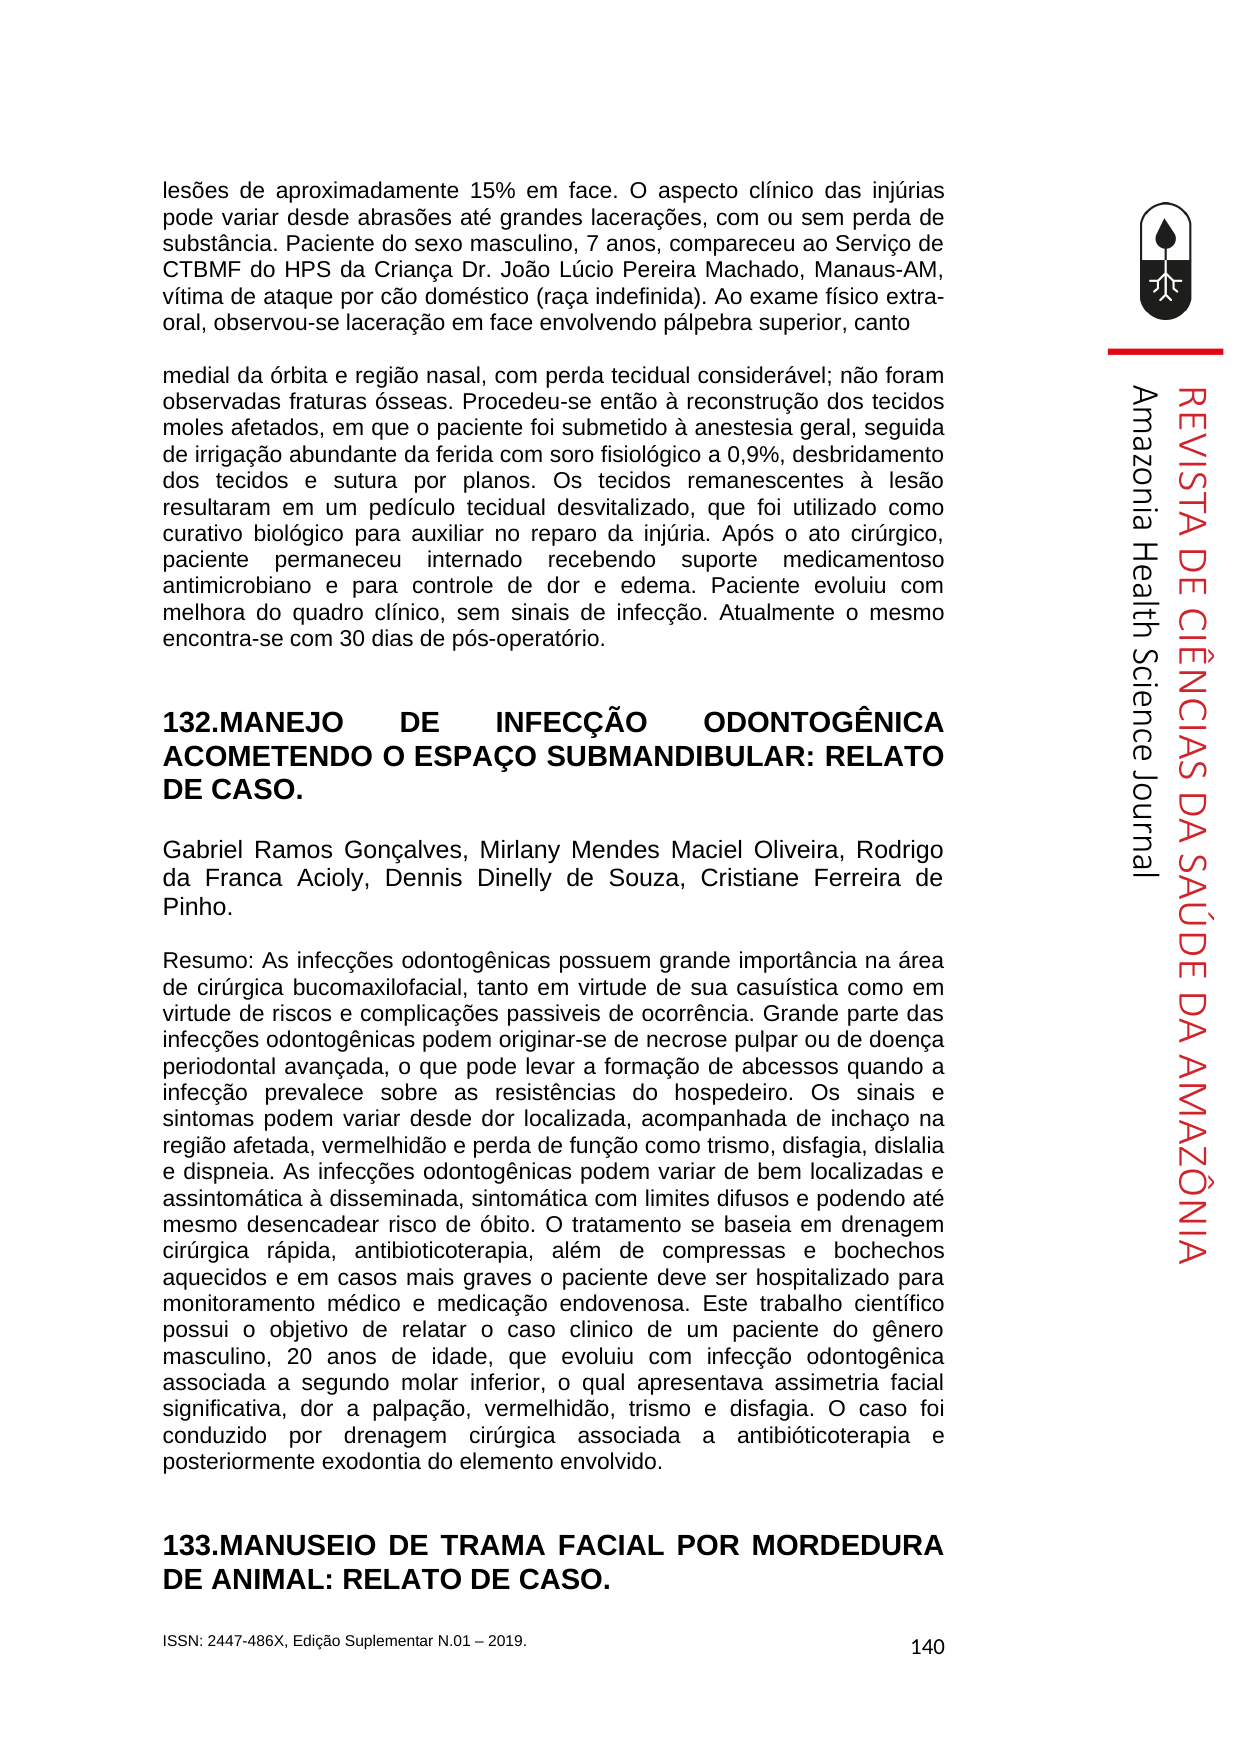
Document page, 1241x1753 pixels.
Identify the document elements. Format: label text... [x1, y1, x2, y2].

text medial da órbita e região nasal, com perda tecidual considerável; não foram observadas fraturas ósseas. Procedeu-se então à reconstrução dos tecidos moles afetados, em que o paciente foi submetido à anestesia geral, seguida de irrigação abundante da ferida com soro fisiológico a 0,9%, desbridamento dos tecidos e sutura por planos. Os tecidos remanescentes à lesão resultaram em um pedículo tecidual desvitalizado, que foi utilizado como curativo biológico para auxiliar no reparo da injúria. Após o ato cirúrgico, paciente permaneceu internado recebendo suporte medicamentoso antimicrobiano e para controle de dor e edema. Paciente evoluiu com melhora do quadro clínico, sem sinais de infecção. Atualmente o mesmo encontra-se com 30 dias de pós-operatório. [162, 362, 945, 652]
picture [1107, 202, 1224, 1276]
text 132.MANEJO DE INFECÇÃO ODONTOGÊNICA ACOMETENDO O ESPAÇO SUBMANDIBULAR: RELATO DE CASO. [162, 705, 945, 806]
text Resumo: As infecções odontogênicas possuem grande importância na área de cirúrgica bucomaxilofacial, tanto em virtude de sua casuística como em virtude de riscos e complicações passiveis de ocorrência. Grande parte das infecções odontogênicas podem originar-se de necrose pulpar ou de doença periodontal avançada, o que pode levar a formação de abcessos quando a infecção prevalece sobre as resistências do hospedeiro. Os sinais e sintomas podem variar desde dor localizada, acompanhada de inchaço na região afetada, vermelhidão e perda de função como trismo, disfagia, dislalia e dispneia. As infecções odontogênicas podem variar de bem localizadas e assintomática à disseminada, sintomática com limites difusos e podendo até mesmo desencadear risco de óbito. O tratamento se baseia em drenagem cirúrgica rápida, antibioticoterapia, além de compressas e bochechos aquecidos e em casos mais graves o paciente deve ser hospitalizado para monitoramento médico e medicação endovenosa. Este trabalho científico possui o objetivo de relatar o caso clinico de um paciente do gênero masculino, 20 anos de idade, que evoluiu com infecção odontogênica associada a segundo molar inferior, o qual apresentava assimetria facial significativa, dor a palpação, vermelhidão, trismo e disfagia. O caso foi conduzido por drenagem cirúrgica associada a antibióticoterapia e posteriormente exodontia do elemento envolvido. [162, 947, 945, 1474]
text 133.MANUSEIO DE TRAMA FACIAL POR MORDEDURA DE ANIMAL: RELATO DE CASO. [162, 1528, 945, 1595]
text Gabriel Ramos Gonçalves, Mirlany Mendes Maciel Oliveira, Rodrigo da Franca Acioly, Dennis Dinelly de Souza, Cristiane Ferreira de Pinho. [162, 835, 945, 921]
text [162, 177, 945, 335]
